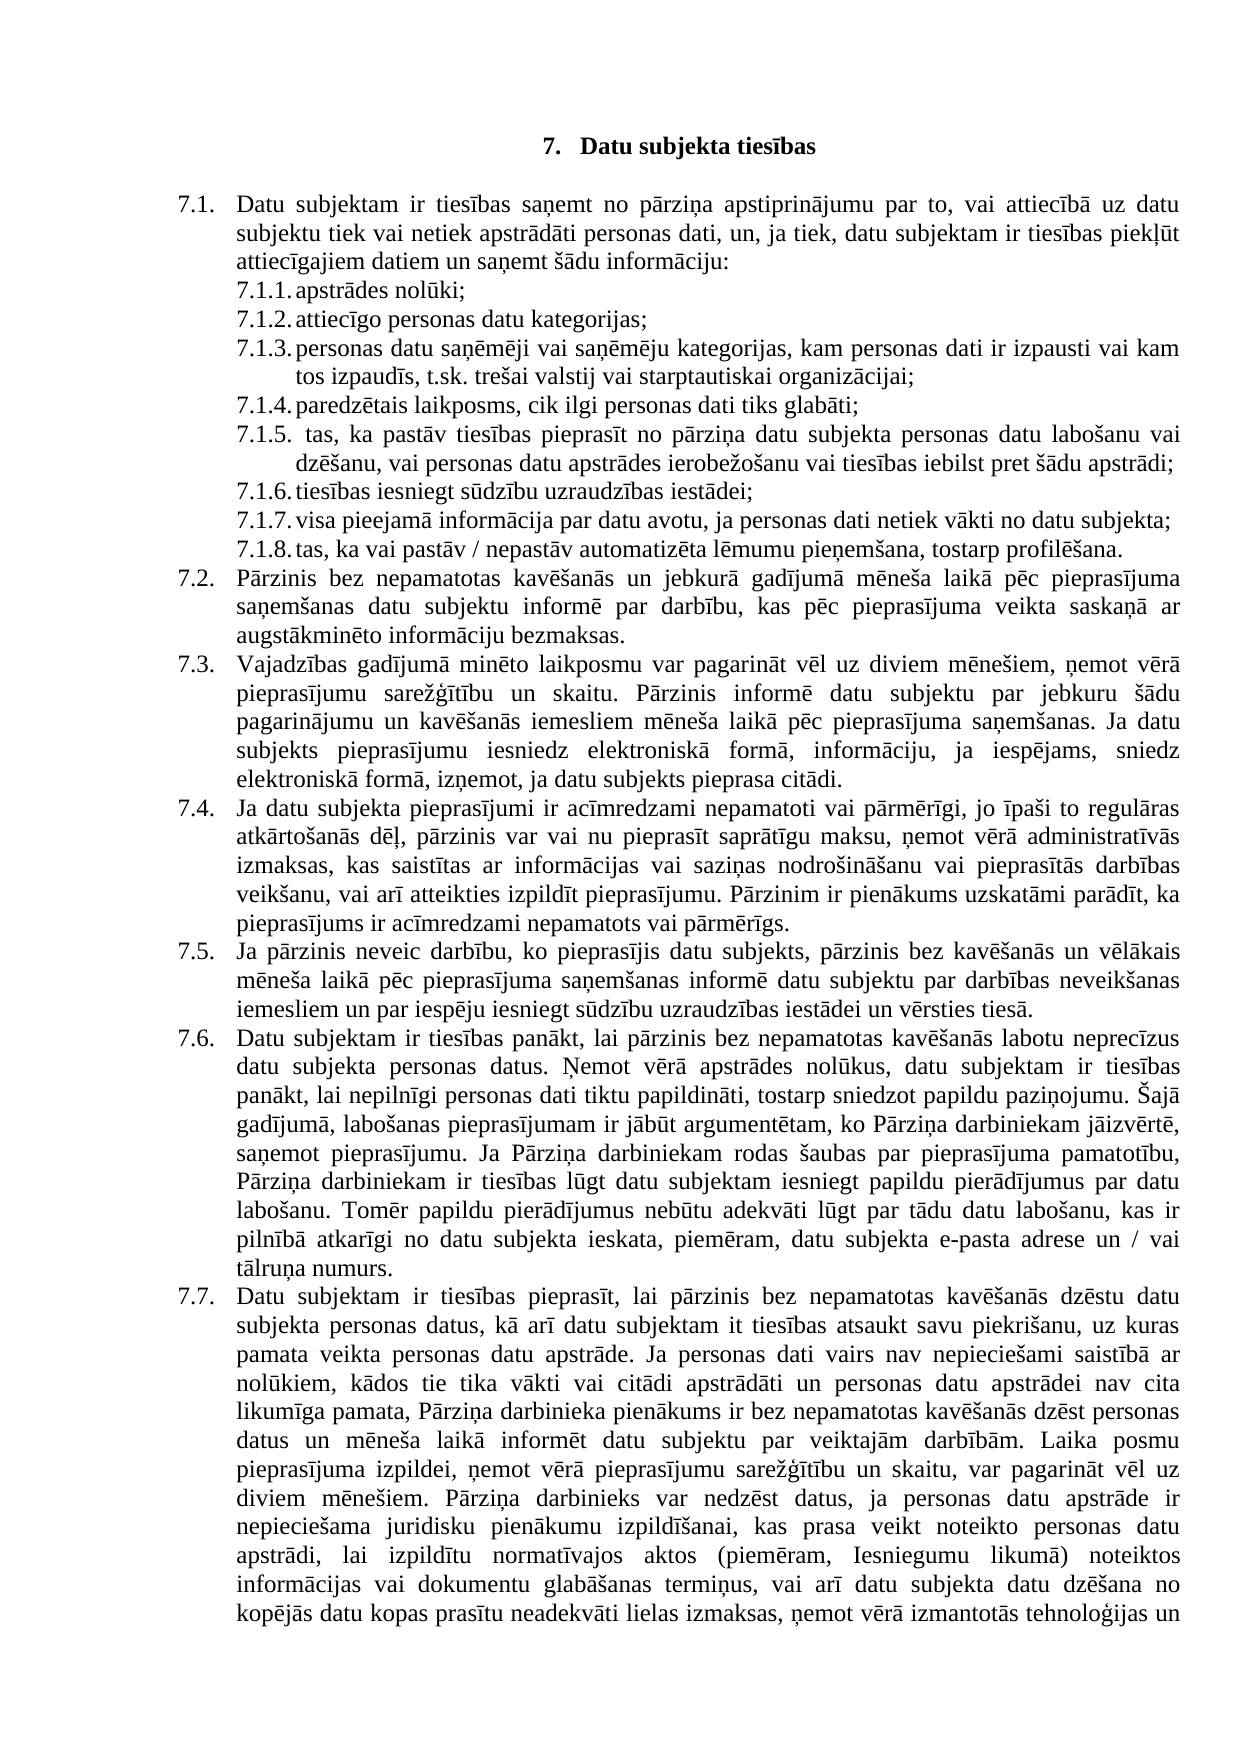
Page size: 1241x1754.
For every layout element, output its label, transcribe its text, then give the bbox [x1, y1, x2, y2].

list Ja datu subjekta pieprasījumi ir acīmredzami nepamatoti vai pārmērīgi, jo īpaši to regulāras atkārtošanās dēļ, pārzinis var vai nu pieprasīt saprātīgu maksu, ņemot vērā administratīvās izmaksas, kas saistītas ar informācijas vai saziņas nodrošināšanu vai pieprasītās darbības veikšanu, vai arī atteikties izpildīt pieprasījumu. Pārzinim ir pienākums uzskatāmi parādīt, ka pieprasījums ir acīmredzami nepamatots vai pārmērīgs. [177, 793, 1181, 936]
list apstrādes nolūki; [236, 275, 1181, 304]
list tiesības iesniegt sūdzību uzraudzības iestādei; [236, 476, 1181, 505]
list visa pieejamā informācija par datu avotu, ja personas dati netiek vākti no datu subjekta; [236, 505, 1181, 534]
list Vajadzības gadījumā minēto laikposmu var pagarināt vēl uz diviem mēnešiem, ņemot vērā pieprasījumu sarežģītību un skaitu. Pārzinis informē datu subjektu par jebkuru šādu pagarinājumu un kavēšanās iemesliem mēneša laikā pēc pieprasījuma saņemšanas. Ja datu subjekts pieprasījumu iesniedz elektroniskā formā, informāciju, ja iespējams, sniedz elektroniskā formā, izņemot, ja datu subjekts pieprasa citādi. [177, 649, 1181, 793]
list Datu subjektam ir tiesības panākt, lai pārzinis bez nepamatotas kavēšanās labotu neprecīzus datu subjekta personas datus. Ņemot vērā apstrādes nolūkus, datu subjektam ir tiesības panākt, lai nepilnīgi personas dati tiktu papildināti, tostarp sniedzot papildu paziņojumu. Šajā gadījumā, labošanas pieprasījumam ir jābūt argumentētam, ko Pārziņa darbiniekam jāizvērtē, saņemot pieprasījumu. Ja Pārziņa darbiniekam rodas šaubas par pieprasījuma pamatotību, Pārziņa darbiniekam ir tiesības lūgt datu subjektam iesniegt papildu pierādījumus par datu labošanu. Tomēr papildu pierādījumus nebūtu adekvāti lūgt par tādu datu labošanu, kas ir pilnībā atkarīgi no datu subjekta ieskata, piemēram, datu subjekta e-pasta adrese un / vai tālruņa numurs. [177, 1023, 1181, 1281]
list Datu subjektam ir tiesības saņemt no pārziņa apstiprinājumu par to, vai attiecībā uz datu subjektu tiek vai netiek apstrādāti personas dati, un, ja tiek, datu subjektam ir tiesības piekļūt attiecīgajiem datiem un saņemt šādu informāciju: [177, 189, 1181, 275]
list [177, 1281, 1181, 1626]
list tas, ka pastāv tiesības pieprasīt no pārziņa datu subjekta personas datu labošanu vai dzēšanu, vai personas datu apstrādes ierobežošanu vai tiesības iebilst pret šādu apstrādi; [236, 419, 1181, 476]
list tas, ka vai pastāv / nepastāv automatizēta lēmumu pieņemšana, tostarp profilēšana. [236, 534, 1181, 563]
list Pārzinis bez nepamatotas kavēšanās un jebkurā gadījumā mēneša laikā pēc pieprasījuma saņemšanas datu subjektu informē par darbību, kas pēc pieprasījuma veikta saskaņā ar augstākminēto informāciju bezmaksas. [177, 563, 1181, 649]
list attiecīgo personas datu kategorijas; [236, 304, 1181, 333]
list Ja pārzinis neveic darbību, ko pieprasījis datu subjekts, pārzinis bez kavēšanās un vēlākais mēneša laikā pēc pieprasījuma saņemšanas informē datu subjektu par darbības neveikšanas iemesliem un par iespēju iesniegt sūdzību uzraudzības iestādei un vērsties tiesā. [177, 936, 1181, 1023]
list paredzētais laikposms, cik ilgi personas dati tiks glabāti; [236, 390, 1181, 419]
list personas datu saņēmēji vai saņēmēju kategorijas, kam personas dati ir izpausti vai kam tos izpaudīs, t.sk. trešai valstij vai starptautiskai organizācijai; [236, 333, 1181, 390]
list Datu subjekta tiesības [177, 131, 1181, 160]
